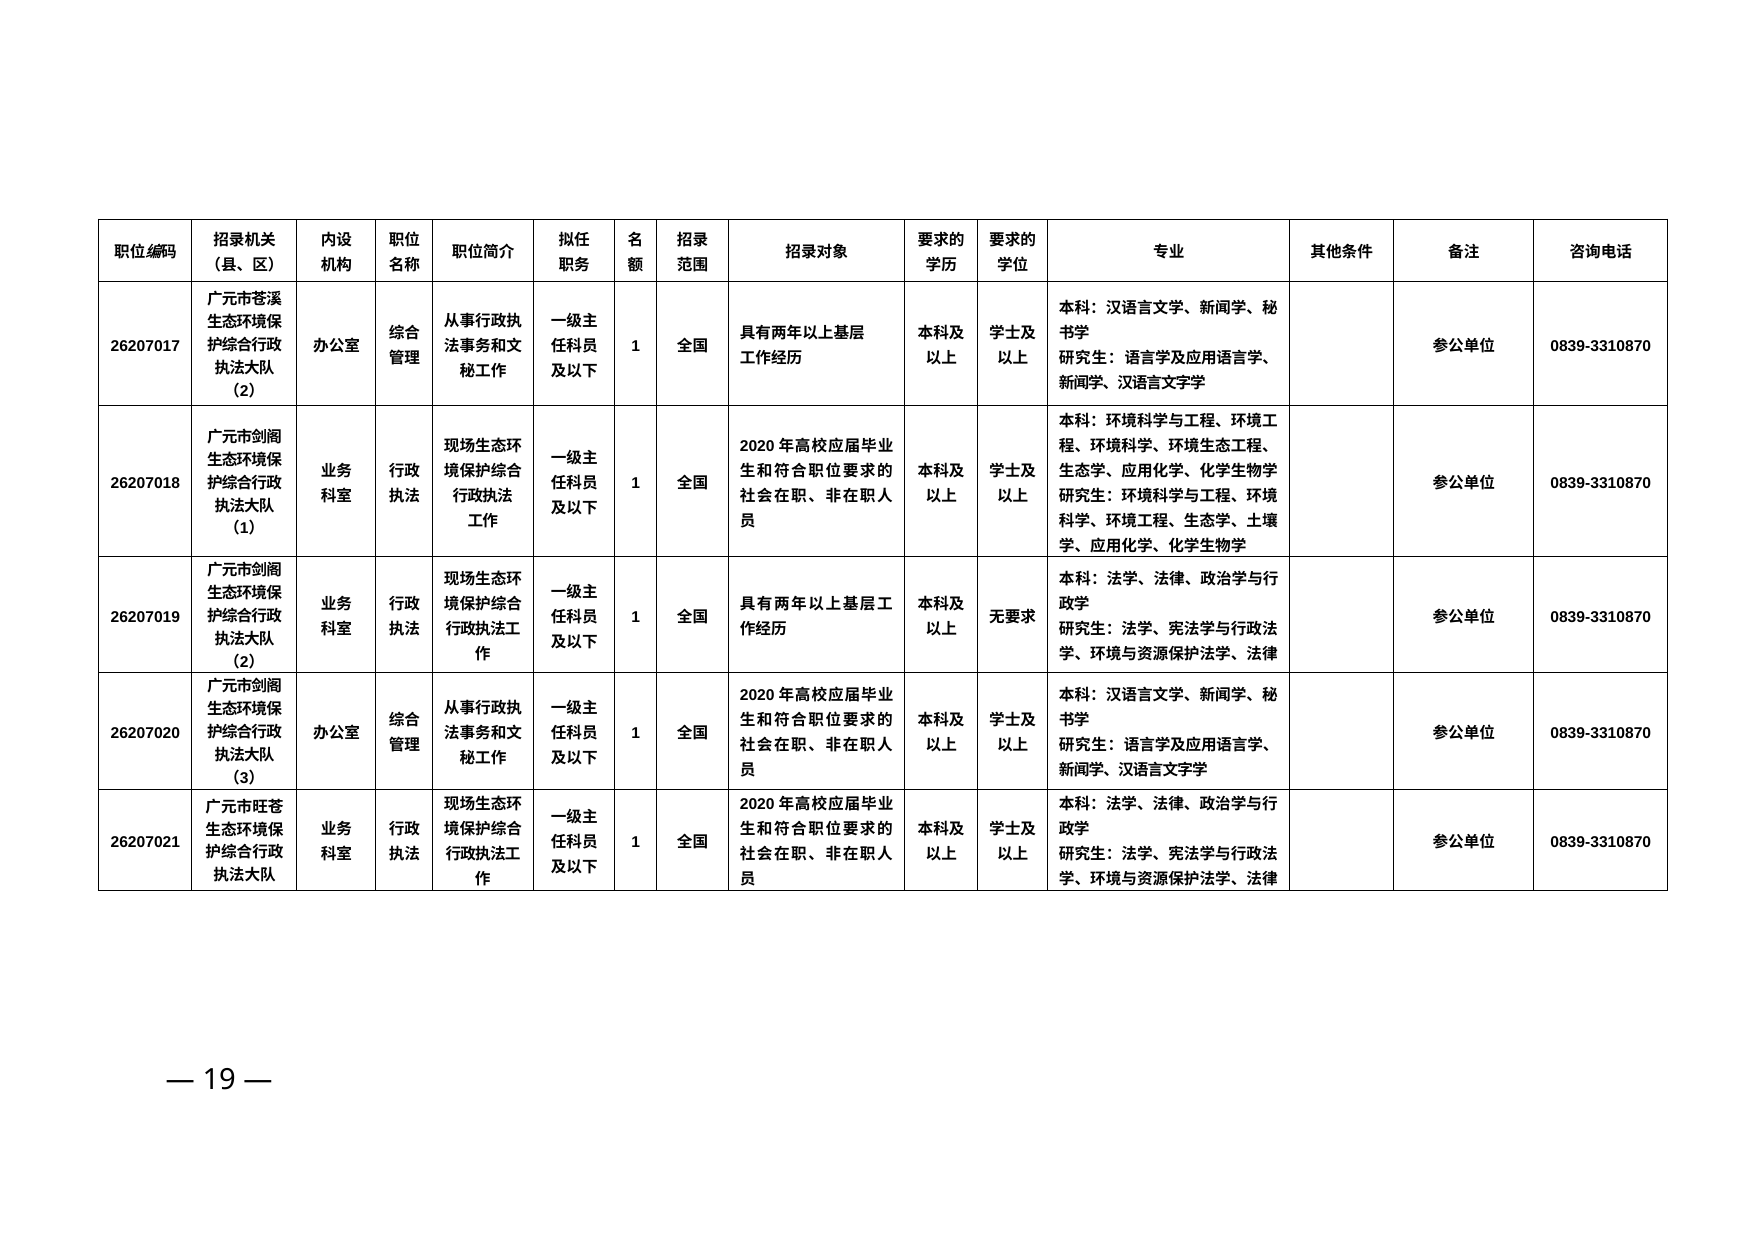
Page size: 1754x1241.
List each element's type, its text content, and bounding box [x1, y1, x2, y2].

table_cell 本科及以上 [905, 790, 977, 889]
table_cell 参公单位 [1394, 282, 1533, 405]
table_header 招录机关（县、区） [192, 220, 296, 281]
table_cell 全国 [657, 282, 728, 405]
table_cell 学士及以上 [978, 406, 1047, 556]
table_header 要求的学位 [978, 220, 1047, 281]
table_cell 广元市剑阁生态环境保护综合行政执法大队（1） [192, 406, 296, 556]
table_cell 业务 科室 [297, 557, 375, 672]
table_header 咨询电话 [1534, 220, 1667, 281]
table_cell 广元市剑阁生态环境保护综合行政执法大队（2） [192, 557, 296, 672]
table_cell 参公单位 [1394, 673, 1533, 788]
table_cell 广元市苍溪生态环境保护综合行政执法大队（2） [192, 282, 296, 405]
table_header 职位 名称 [376, 220, 432, 281]
table_cell 本科：环境科学与工程、环境工程、环境科学、环境生态工程、生态学、应用化学、化学生物学 研究生：环境科学与工程、环境科学、环境工程、生态学、土壤学、应用化学、化学生物学 [1048, 406, 1289, 556]
table_cell 全国 [657, 406, 728, 556]
table_cell 业务 科室 [297, 406, 375, 556]
table_cell 现场生态环境保护综合行政执法工作 [433, 557, 533, 672]
table_cell 本科：法学、法律、政治学与行政学 研究生：法学、宪法学与行政法学、环境与资源保护法学、法律 [1048, 790, 1289, 889]
table_cell 学士及以上 [978, 790, 1047, 889]
table_cell 办公室 [297, 673, 375, 788]
table_cell 0839-3310870 [1534, 282, 1667, 405]
table_cell 参公单位 [1394, 406, 1533, 556]
table_cell 本科及以上 [905, 557, 977, 672]
table_cell 广元市旺苍生态环境保护综合行政执法大队 [192, 790, 296, 889]
table_cell 一级主任科员及以下 [534, 673, 614, 788]
table_cell [1290, 673, 1393, 788]
table_cell 学士及以上 [978, 282, 1047, 405]
table_cell 参公单位 [1394, 790, 1533, 889]
table_cell 本科：汉语言文学、新闻学、秘书学 研究生：语言学及应用语言学、新闻学、汉语言文字学 [1048, 282, 1289, 405]
table_cell 一级主任科员及以下 [534, 557, 614, 672]
table_cell 本科及以上 [905, 406, 977, 556]
table_cell 业务 科室 [297, 790, 375, 889]
table_cell 1 [615, 673, 656, 788]
table_cell 综合管理 [376, 282, 432, 405]
table_header 其他条件 [1290, 220, 1393, 281]
table_cell 具有两年以上基层工作经历 [729, 557, 904, 672]
table_cell 26207018 [99, 406, 191, 556]
table_cell 2020年高校应届毕业生和符合职位要求的社会在职、非在职人员 [729, 790, 904, 889]
table_cell [1290, 557, 1393, 672]
table_cell 本科：汉语言文学、新闻学、秘书学 研究生：语言学及应用语言学、新闻学、汉语言文字学 [1048, 673, 1289, 788]
table_cell 26207019 [99, 557, 191, 672]
table_cell 一级主任科员及以下 [534, 282, 614, 405]
table_header 名额 [615, 220, 656, 281]
table_cell 全国 [657, 557, 728, 672]
table_header 内设 机构 [297, 220, 375, 281]
table_cell 0839-3310870 [1534, 557, 1667, 672]
table_cell 一级主任科员及以下 [534, 406, 614, 556]
table_cell 26207020 [99, 673, 191, 788]
table_cell 现场生态环境保护综合行政执法工作 [433, 790, 533, 889]
table_cell 一级主任科员及以下 [534, 790, 614, 889]
table_header 备注 [1394, 220, 1533, 281]
table_cell 学士及以上 [978, 673, 1047, 788]
table_cell 0839-3310870 [1534, 673, 1667, 788]
table_cell 办公室 [297, 282, 375, 405]
table_header 职位编码 [99, 220, 191, 281]
table_cell 从事行政执法事务和文秘工作 [433, 673, 533, 788]
table_cell 1 [615, 557, 656, 672]
table_cell [1290, 282, 1393, 405]
table_cell 0839-3310870 [1534, 790, 1667, 889]
table_cell 行政执法 [376, 406, 432, 556]
table_cell 参公单位 [1394, 557, 1533, 672]
table_cell 1 [615, 282, 656, 405]
table_header 职位简介 [433, 220, 533, 281]
table_cell 具有两年以上基层 工作经历 [729, 282, 904, 405]
table_cell 现场生态环境保护综合行政执法 工作 [433, 406, 533, 556]
table_cell 本科及以上 [905, 282, 977, 405]
table_cell 26207017 [99, 282, 191, 405]
table_cell 1 [615, 406, 656, 556]
table_header 要求的 学历 [905, 220, 977, 281]
table_cell 1 [615, 790, 656, 889]
table_cell 行政执法 [376, 790, 432, 889]
table_cell 全国 [657, 673, 728, 788]
table_header 招录 范围 [657, 220, 728, 281]
table_cell 行政执法 [376, 557, 432, 672]
table_cell 从事行政执法事务和文秘工作 [433, 282, 533, 405]
table_header 专业 [1048, 220, 1289, 281]
table_cell 广元市剑阁生态环境保护综合行政执法大队（3） [192, 673, 296, 788]
table_cell 无要求 [978, 557, 1047, 672]
table_header 招录对象 [729, 220, 904, 281]
table_header 拟任 职务 [534, 220, 614, 281]
table_cell 0839-3310870 [1534, 406, 1667, 556]
table_cell 综合管理 [376, 673, 432, 788]
table_cell [1290, 790, 1393, 889]
table_cell 2020年高校应届毕业生和符合职位要求的社会在职、非在职人员 [729, 673, 904, 788]
table_cell 本科及以上 [905, 673, 977, 788]
table_cell 26207021 [99, 790, 191, 889]
table_cell 本科：法学、法律、政治学与行政学 研究生：法学、宪法学与行政法学、环境与资源保护法学、法律 [1048, 557, 1289, 672]
table_cell 2020年高校应届毕业生和符合职位要求的社会在职、非在职人员 [729, 406, 904, 556]
table_cell [1290, 406, 1393, 556]
table_cell 全国 [657, 790, 728, 889]
